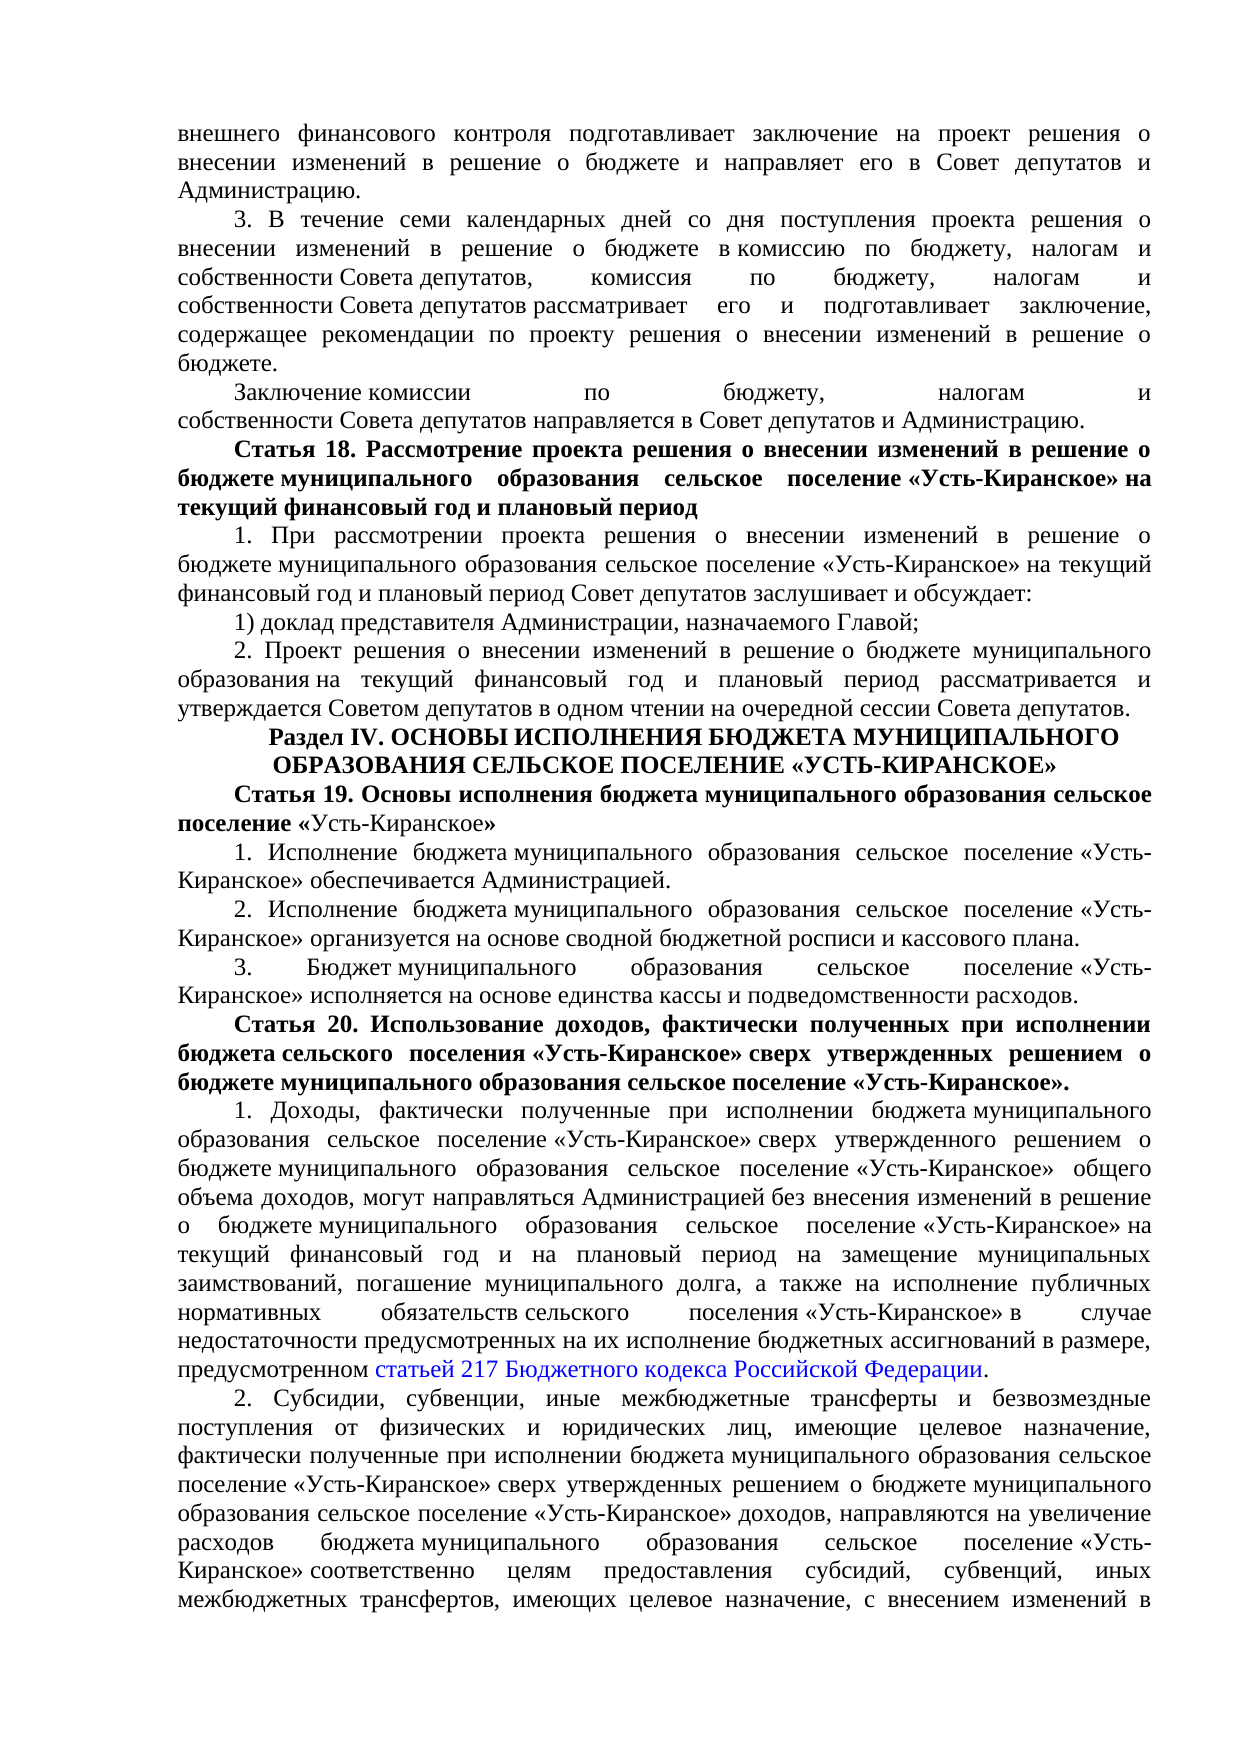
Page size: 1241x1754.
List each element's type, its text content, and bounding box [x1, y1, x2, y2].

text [177, 1383, 1152, 1613]
text 2. Исполнение бюджета муниципального образования сельское поселение «Усть-Киранское» организуется на основе сводной бюджетной росписи и кассового плана. [177, 894, 1152, 952]
text 3. В течение семи календарных дней со дня поступления проекта решения о внесении изменений в решение о бюджете в комиссию по бюджету, налогам и собственности Совета депутатов, комиссия по бюджету, налогам и собственности Совета депутатов рассматривает его и подготавливает заключение, содержащее рекомендации по проекту решения о внесении изменений в решение о бюджете. [177, 204, 1152, 377]
title Статья 20. Использование доходов, фактически полученных при исполнении бюджета сельского поселения «Усть-Киранское» сверх утвержденных решением о бюджете муниципального образования сельское поселение «Усть-Киранское». [177, 1009, 1152, 1096]
text 1) доклад представителя Администрации, назначаемого Главой; [177, 607, 1152, 636]
text 1. Доходы, фактически полученные при исполнении бюджета муниципального образования сельское поселение «Усть-Киранское» сверх утвержденного решением о бюджете муниципального образования сельское поселение «Усть-Киранское» общего объема доходов, могут направляться Администрацией без внесения изменений в решение о бюджете муниципального образования сельское поселение «Усть-Киранское» на текущий финансовый год и на плановый период на замещение муниципальных заимствований, погашение муниципального долга, а также на исполнение публичных нормативных обязательств сельского поселения «Усть-Киранское» в случае недостаточности предусмотренных на их исполнение бюджетных ассигнований в размере, предусмотренном статьей 217 Бюджетного кодекса Российской Федерации. [177, 1096, 1152, 1383]
text 1. Исполнение бюджета муниципального образования сельское поселение «Усть-Киранское» обеспечивается Администрацией. [177, 837, 1152, 894]
text 1. При рассмотрении проекта решения о внесении изменений в решение о бюджете муниципального образования сельское поселение «Усть-Киранское» на текущий финансовый год и плановый период Совет депутатов заслушивает и обсуждает: [177, 521, 1152, 607]
title Статья 19. Основы исполнения бюджета муниципального образования сельское поселение «Усть-Киранское» [177, 779, 1152, 837]
text Заключение комиссии по бюджету, налогам и собственности Совета депутатов направляется в Совет депутатов и Администрацию. [177, 377, 1152, 434]
title Раздел IV. ОСНОВЫ ИСПОЛНЕНИЯ БЮДЖЕТА МУНИЦИПАЛЬНОГО ОБРАЗОВАНИЯ СЕЛЬСКОЕ ПОСЕЛЕНИЕ «УСТЬ-КИРАНСКОЕ» [177, 722, 1152, 779]
text 2. Проект решения о внесении изменений в решение о бюджете муниципального образования на текущий финансовый год и плановый период рассматривается и утверждается Советом депутатов в одном чтении на очередной сессии Совета депутатов. [177, 636, 1152, 722]
text 3. Бюджет муниципального образования сельское поселение «Усть-Киранское» исполняется на основе единства кассы и подведомственности расходов. [177, 952, 1152, 1009]
title Статья 18. Рассмотрение проекта решения о внесении изменений в решение о бюджете муниципального образования сельское поселение «Усть-Киранское» на текущий финансовый год и плановый период [177, 434, 1152, 521]
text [177, 118, 1152, 204]
